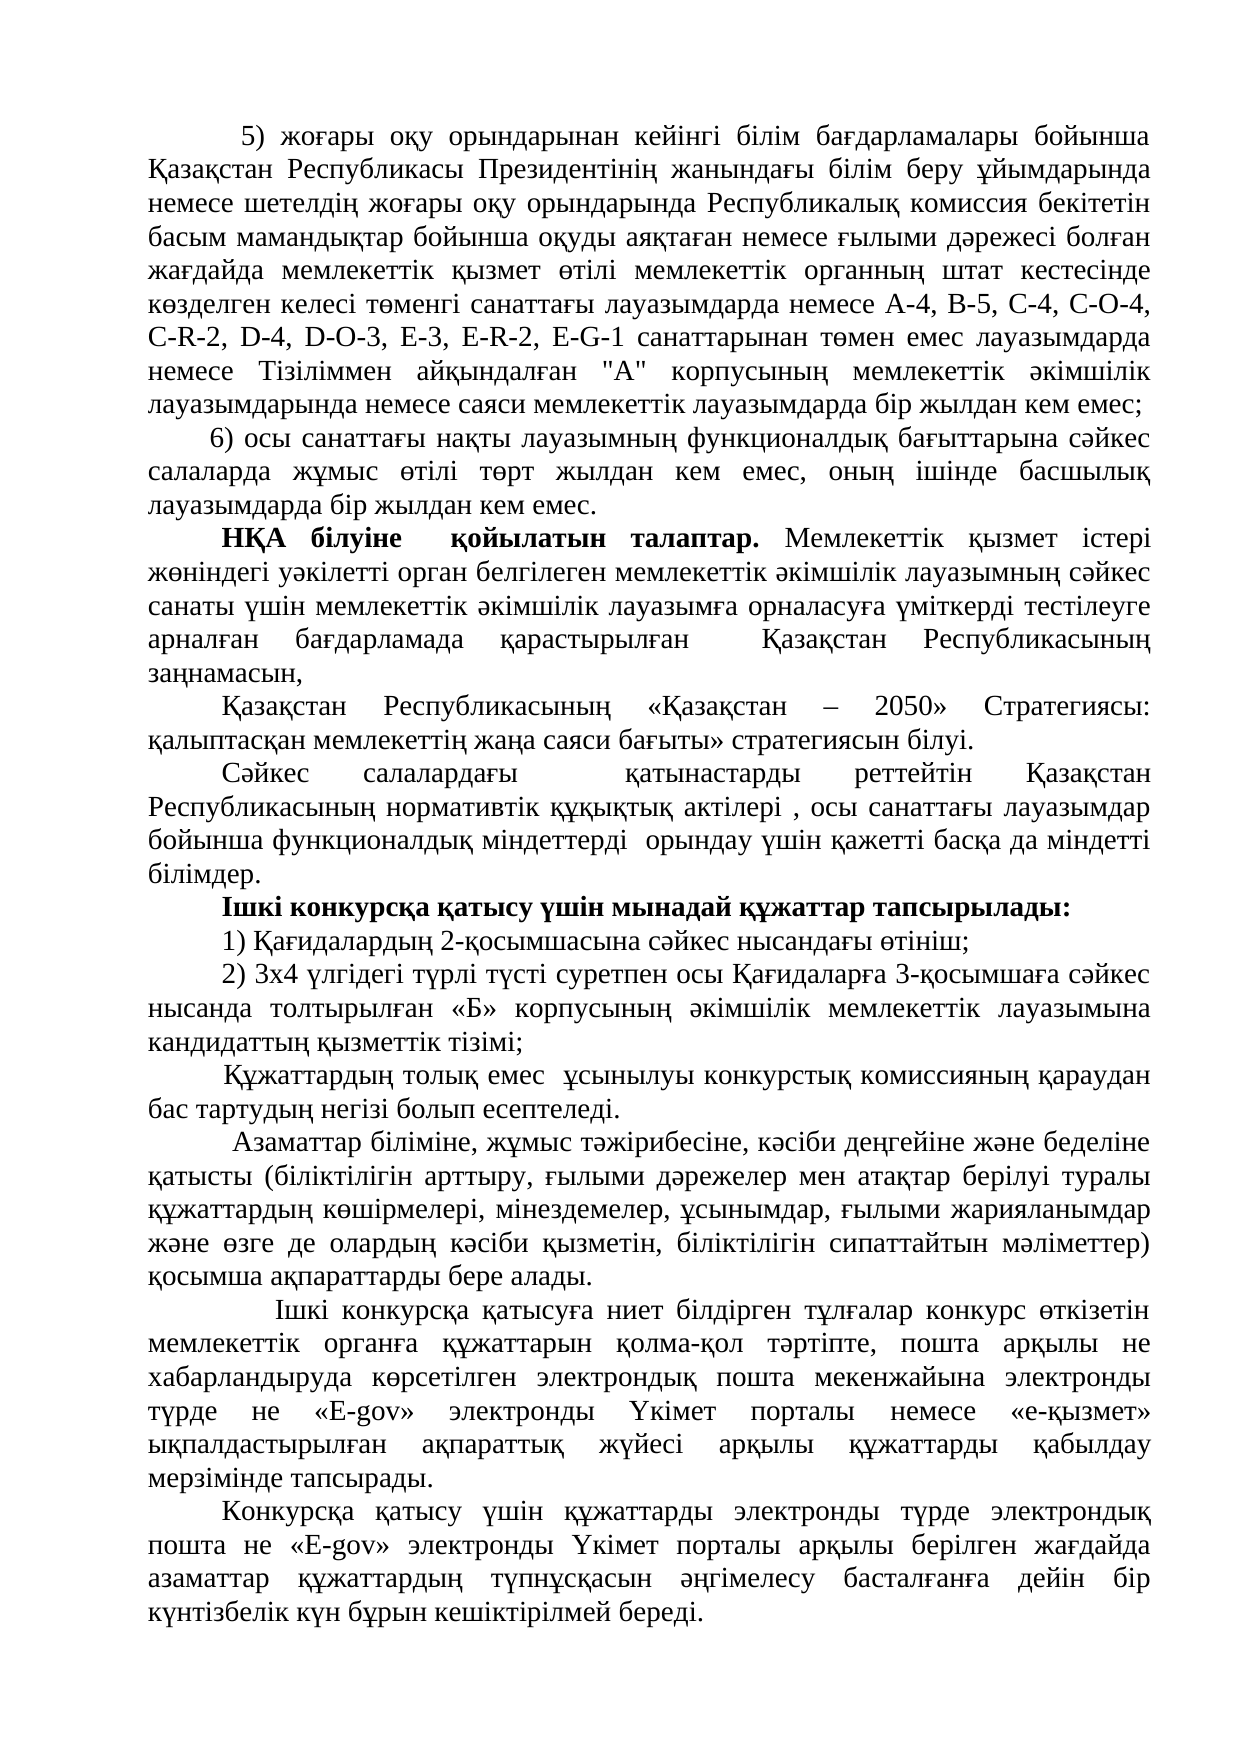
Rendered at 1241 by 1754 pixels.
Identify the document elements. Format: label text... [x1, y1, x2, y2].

text 1) Қағидалардың 2-қосымшасына сәйкес нысандағы өтініш; [148, 923, 1152, 957]
text Азаматтар бiлiмiне, жұмыс тәжiрибесiне, кәсiби деңгейіне және беделіне қатысты (бiлiктiлiгiн арттыру, ғылыми дәрежелер мен атақтар берiлуi туралы құжаттардың көшiрмелерi, мiнездемелер, ұсынымдар, ғылыми жарияланымдар және өзге де олардың кәсіби қызметін, біліктілігін сипаттайтын мәліметтер) қосымша ақпараттарды бере алады. [148, 1124, 1152, 1292]
text Қазақстан Республикасының «Қазақстан – 2050» Стратегиясы: қалыптасқан мемлекеттің жаңа саяси бағыты» стратегиясын білуі. [148, 688, 1152, 755]
text Құжаттардың толық емес ұсынылуы конкурстық комиссияның қараудан бас тартудың негізі болып есептеледі. [148, 1057, 1152, 1124]
text НҚА білуіне қойылатын талаптар. Мемлекеттік қызмет істері жөніндегі уәкілетті орган белгілеген мемлекеттік әкімшілік лауазымның сәйкес санаты үшін мемлекеттік әкімшілік лауазымға орналасуға үміткерді тестілеуге арналған бағдарламада қарастырылған Қазақстан Республикасының заңнамасын, [148, 521, 1152, 688]
text Ішкі конкурсқа қатысу үшін мынадай құжаттар тапсырылады: [148, 889, 1152, 923]
text Конкурсқа қатысу үшін құжаттарды электронды түрде электрондық пошта не «Е-gov» электронды Үкімет порталы арқылы берілген жағдайда азаматтар құжаттардың түпнұсқасын әңгімелесу басталғанға дейін бір күнтізбелік күн бұрын кешіктірілмей береді. [148, 1493, 1152, 1627]
text 2) 3х4 үлгідегі түрлі түсті суретпен осы Қағидаларға 3-қосымшаға сәйкес нысанда толтырылған «Б» корпусының әкімшілік мемлекеттік лауазымына кандидаттың қызметтiк тiзiмі; [148, 957, 1152, 1057]
text 5) жоғары оқу орындарынан кейінгі білім бағдарламалары бойынша Қазақстан Республикасы Президентінің жанындағы білім беру ұйымдарында немесе шетелдің жоғары оқу орындарында Республикалық комиссия бекітетін басым мамандықтар бойынша оқуды аяқтаған немесе ғылыми дәрежесі болған жағдайда мемлекеттік қызмет өтілі мемлекеттік органның штат кестесінде көзделген келесі төменгі санаттағы лауазымдарда немесе А-4, B-5, C-4, C-O-4, C-R-2, D-4, D-O-3, Е-3, E-R-2, E-G-1 санаттарынан төмен емес лауазымдарда немесе Тізіліммен айқындалған "А" корпусының мемлекеттік әкімшілік лауазымдарында немесе саяси мемлекеттік лауазымдарда бір жылдан кем емес; [148, 118, 1152, 420]
text Ішкі конкурсқа қатысуға ниет білдірген тұлғалар конкурс өткiзетiн мемлекеттiк органға құжаттарын қолма-қол тәртіпте, пошта арқылы не хабарландыруда көрсетілген электрондық пошта мекенжайына электронды түрде не «Е-gov» электронды Үкімет порталы немесе «е-қызмет» ықпалдастырылған ақпараттық жүйесі арқылы құжаттарды қабылдау мерзімінде тапсырады. [148, 1292, 1152, 1493]
text 6) осы санаттағы нақты лауазымның функционалдық бағыттарына сәйкес салаларда жұмыс өтілі төрт жылдан кем емес, оның ішінде басшылық лауазымдарда бір жылдан кем емес. [148, 420, 1152, 521]
text Сәйкес салалардағы қатынастарды реттейтін Қазақстан Республикасының нормативтік құқықтық актілері , осы санаттағы лауазымдар бойынша функционалдық міндеттерді орындау үшін қажетті басқа да міндетті білімдер. [148, 755, 1152, 889]
